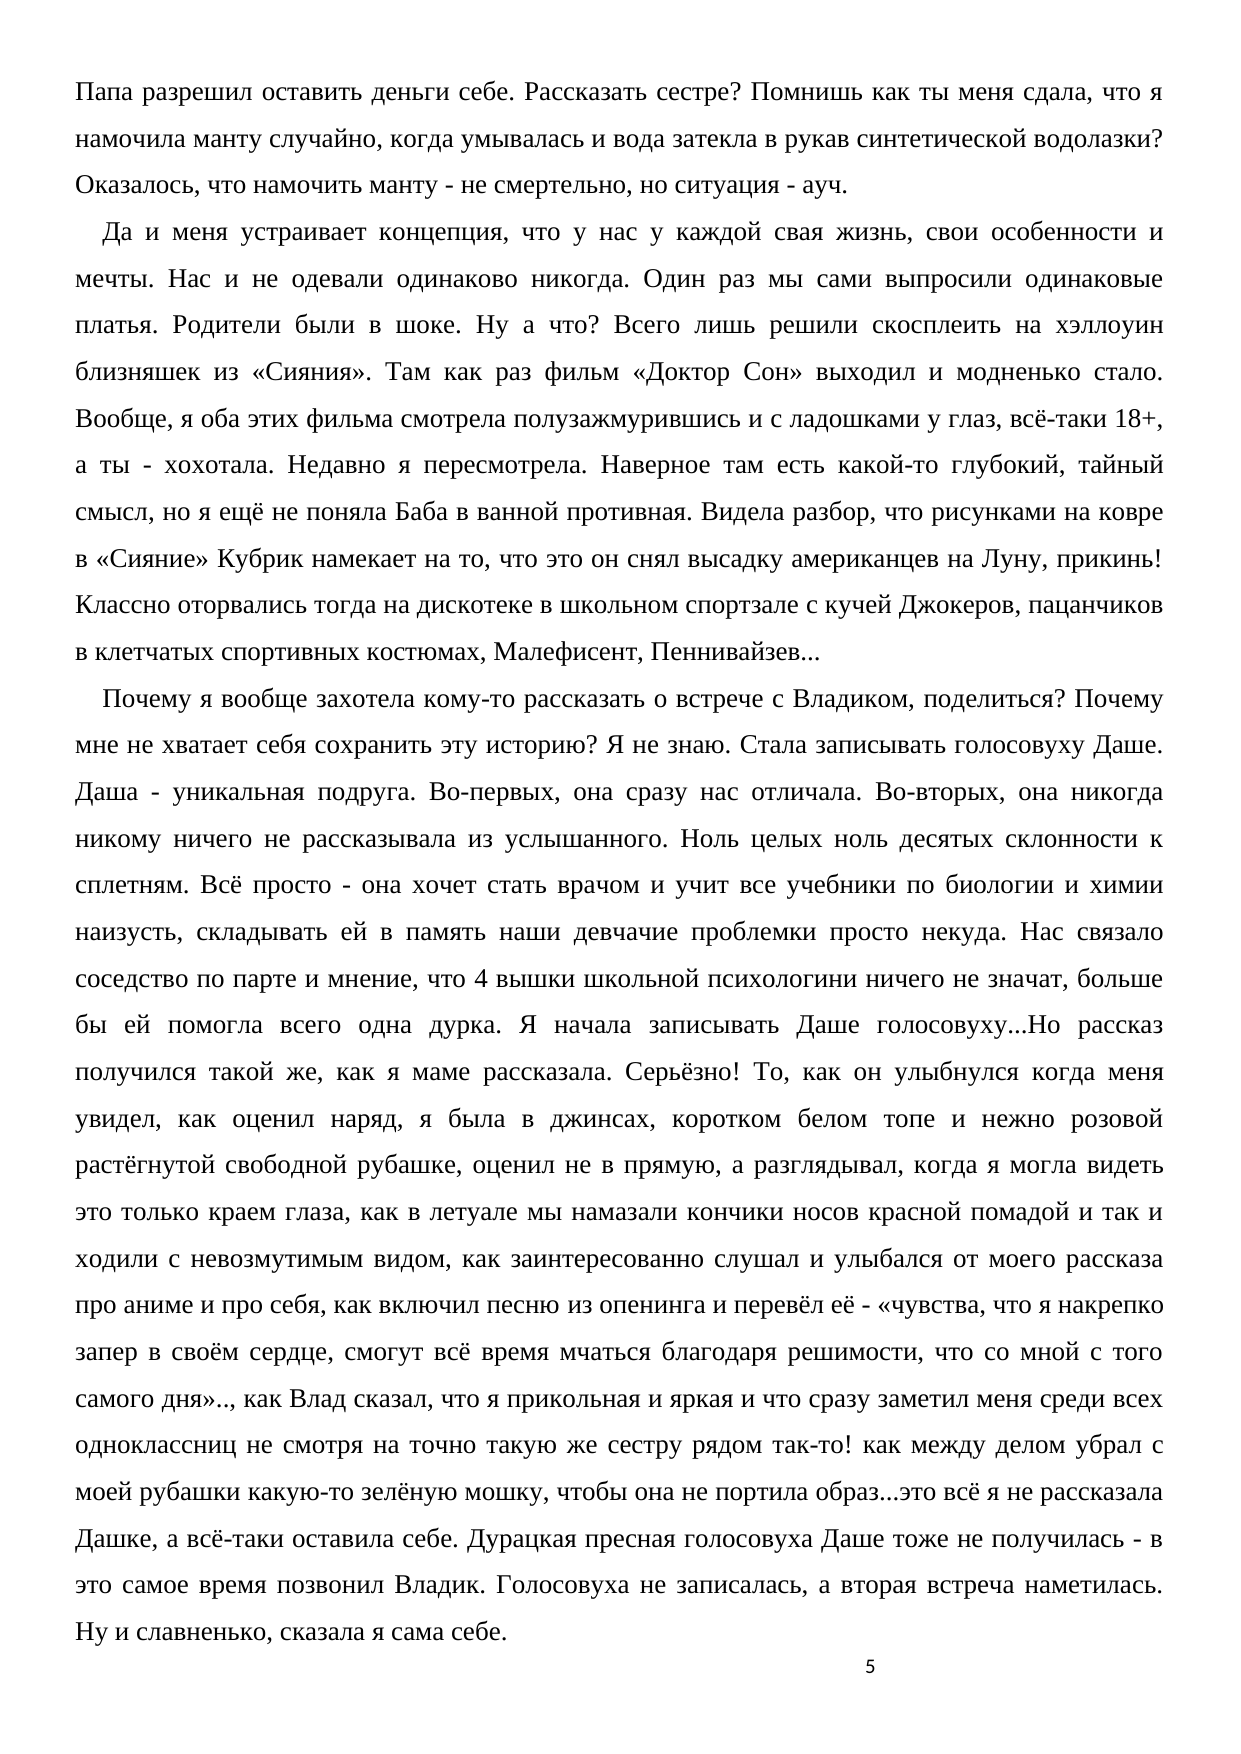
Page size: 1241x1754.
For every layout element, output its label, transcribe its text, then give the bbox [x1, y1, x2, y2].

text Почему я вообще захотела кому-то рассказать о встрече с Владиком, поделиться? Почему мне не хватает себя сохранить эту историю? Я не знаю. Стала записывать голосовуху Даше. Даша - уникальная подруга. Во-первых, она сразу нас отличала. Во-вторых, она никогда никому ничего не рассказывала из услышанного. Ноль целых ноль десятых склонности к сплетням. Всё просто - она хочет стать врачом и учит все учебники по биологии и химии наизусть, складывать ей в память наши девчачие проблемки просто некуда. Нас связало соседство по парте и мнение, что 4 вышки школьной психологини ничего не значат, больше бы ей помогла всего одна дурка. Я начала записывать Даше голосовуху...Но рассказ получился такой же, как я маме рассказала. Серьёзно! То, как он улыбнулся когда меня увидел, как оценил наряд, я была в джинсах, коротком белом топе и нежно розовой растёгнутой свободной рубашке, оценил не в прямую, а разглядывал, когда я могла видеть это только краем глаза, как в летуале мы намазали кончики носов красной помадой и так и ходили с невозмутимым видом, как заинтересованно слушал и улыбался от моего рассказа про аниме и про себя, как включил песню из опенинга и перевёл её - «чувства, что я накрепко запер в своём сердце, смогут всё время мчаться благодаря решимости, что со мной с того самого дня».., как Влад сказал, что я прикольная и яркая и что сразу заметил меня среди всех одноклассниц не смотря на точно такую же сестру рядом так-то! как между делом убрал с моей рубашки какую-то зелёную мошку, чтобы она не портила образ...это всё я не рассказала Дашке, а всё-таки оставила себе. Дурацкая пресная голосовуха Даше тоже не получилась - в это самое время позвонил Владик. Голосовуха не записалась, а вторая встреча наметилась. Ну и славненько, сказала я сама себе. [75, 682, 1165, 1646]
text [75, 75, 1165, 199]
text Да и меня устраивает концепция, что у нас у каждой свая жизнь, свои особенности и мечты. Нас и не одевали одинаково никогда. Один раз мы сами выпросили одинаковые платья. Родители были в шоке. Ну а что? Всего лишь решили скосплеить на хэллоуин близняшек из «Сияния». Там как раз фильм «Доктор Сон» выходил и модненько стало. Вообще, я оба этих фильма смотрела полузажмурившись и с ладошками у глаз, всё-таки 18+, а ты - хохотала. Недавно я пересмотрела. Наверное там есть какой-то глубокий, тайный смысл, но я ещё не поняла Баба в ванной противная. Видела разбор, что рисунками на ковре в «Сияние» Кубрик намекает на то, что это он снял высадку американцев на Луну, прикинь! Классно оторвались тогда на дискотеке в школьном спортзале с кучей Джокеров, пацанчиков в клетчатых спортивных костюмах, Малефисент, Пеннивайзев... [75, 215, 1165, 666]
